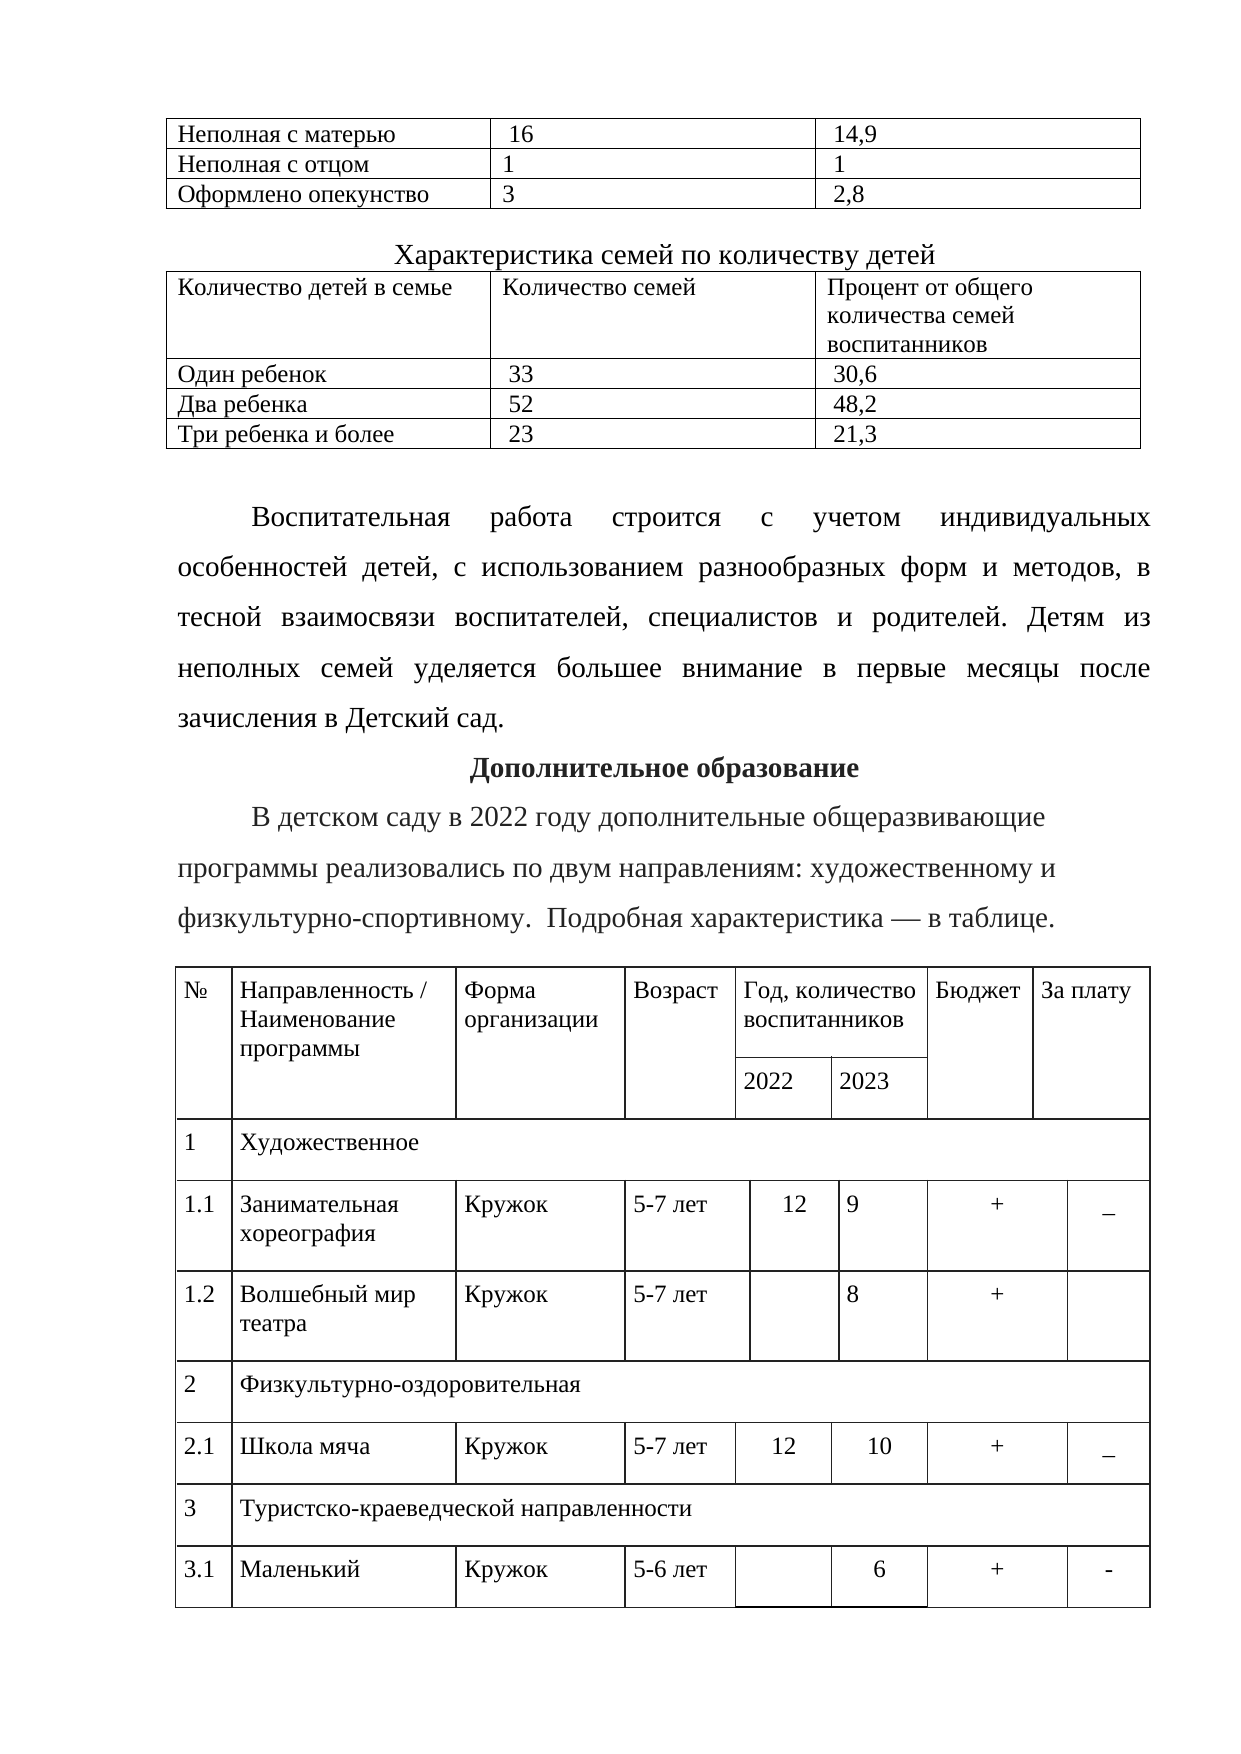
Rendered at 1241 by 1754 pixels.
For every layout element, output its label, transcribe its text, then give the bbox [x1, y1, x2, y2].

table_cell Два ребенка [167, 389, 490, 418]
table_cell 16 [491, 119, 815, 148]
table_cell 5-7 лет [626, 1272, 749, 1360]
table_cell Кружок [457, 1181, 624, 1270]
table_cell 1.1 [176, 1181, 231, 1270]
table_cell 1 [176, 1119, 231, 1179]
table_cell - [1068, 1547, 1149, 1606]
table_cell 5-7 лет [626, 1181, 749, 1270]
table_cell 10 [832, 1423, 927, 1483]
text В детском саду в 2022 году дополнительные общеразвивающие программы реализовались по двум направлениям: художественному и физкультурно-спортивному. Подробная характеристика — в таблице. [177, 799, 1152, 934]
table_cell 48,2 [816, 389, 1140, 418]
table_cell Художественное [233, 1120, 1149, 1179]
table_cell 2 [176, 1361, 231, 1422]
table_cell 30,6 [816, 359, 1140, 388]
table_cell Туристско-краеведческой направленности [233, 1485, 1149, 1545]
table_cell 3 [491, 179, 815, 207]
table_cell 23 [491, 419, 815, 447]
table_cell _ [1068, 1423, 1149, 1483]
table_cell 12 [736, 1423, 831, 1483]
table_cell [1068, 1272, 1149, 1360]
table_header Бюджет [928, 968, 1032, 1118]
table_cell 1 [491, 149, 815, 178]
table_cell _ [1068, 1181, 1149, 1270]
table_cell 3.1 [176, 1546, 231, 1606]
text Дополнительное образование [177, 750, 1152, 784]
table_cell 1.2 [176, 1271, 231, 1360]
table_cell + [928, 1181, 1067, 1270]
table_cell + [928, 1272, 1067, 1360]
table_header Возраст [626, 968, 735, 1118]
table_header Количество семей [491, 272, 815, 358]
table_cell Три ребенка и более [167, 419, 490, 447]
table_cell 12 [751, 1181, 838, 1270]
table_cell Один ребенок [167, 359, 490, 388]
table_cell + [928, 1547, 1067, 1606]
table_cell 2.1 [176, 1423, 231, 1483]
table_cell 21,3 [816, 419, 1140, 447]
table_cell 3 [176, 1484, 231, 1545]
table_cell Кружок [457, 1547, 624, 1606]
text Воспитательная работа строится с учетом индивидуальных особенностей детей, с использованием разнообразных форм и методов, в тесной взаимосвязи воспитателей, специалистов и родителей. Детям из неполных семей уделяется большее внимание в первые месяцы после зачисления в Детский сад. [177, 499, 1152, 734]
table_cell 33 [491, 359, 815, 388]
table_cell 14,9 [816, 119, 1140, 148]
table_header № [176, 968, 231, 1118]
table_cell 2022 [736, 1058, 831, 1118]
table_header Количество детей в семье [167, 272, 490, 358]
table_header Форма организации [457, 968, 624, 1118]
table_cell 5-6 лет [626, 1547, 735, 1606]
table_cell Оформлено опекунство [167, 179, 490, 207]
table_cell [736, 1547, 831, 1606]
table_cell Кружок [457, 1423, 624, 1483]
table_cell 6 [832, 1547, 927, 1606]
table_cell 5-7 лет [626, 1423, 735, 1483]
table_cell [751, 1272, 838, 1360]
table_header Год, количество воспитанников [736, 968, 927, 1056]
table_cell 2,8 [816, 179, 1140, 207]
table_header За плату [1034, 968, 1149, 1118]
table_cell Занимательная хореография [233, 1181, 455, 1270]
table_cell 2023 [832, 1058, 927, 1118]
table_cell + [928, 1423, 1067, 1483]
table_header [816, 272, 1140, 358]
table_cell Волшебный мир театра [233, 1272, 455, 1360]
table_cell Неполная с матерью [167, 119, 490, 148]
table_cell Маленький краевед [233, 1547, 455, 1606]
table_cell Кружок [457, 1272, 624, 1360]
table_cell 9 [840, 1181, 927, 1270]
table_cell 8 [840, 1272, 927, 1360]
table_cell 1 [816, 149, 1140, 178]
table_cell Физкультурно-оздоровительная [233, 1362, 1149, 1422]
table_cell Школа мяча [233, 1423, 455, 1483]
text Характеристика семей по количеству детей [177, 237, 1152, 271]
table_cell 52 [491, 389, 815, 418]
table_cell Неполная с отцом [167, 149, 490, 178]
table_header Направленность / Наименование программы [233, 968, 455, 1118]
